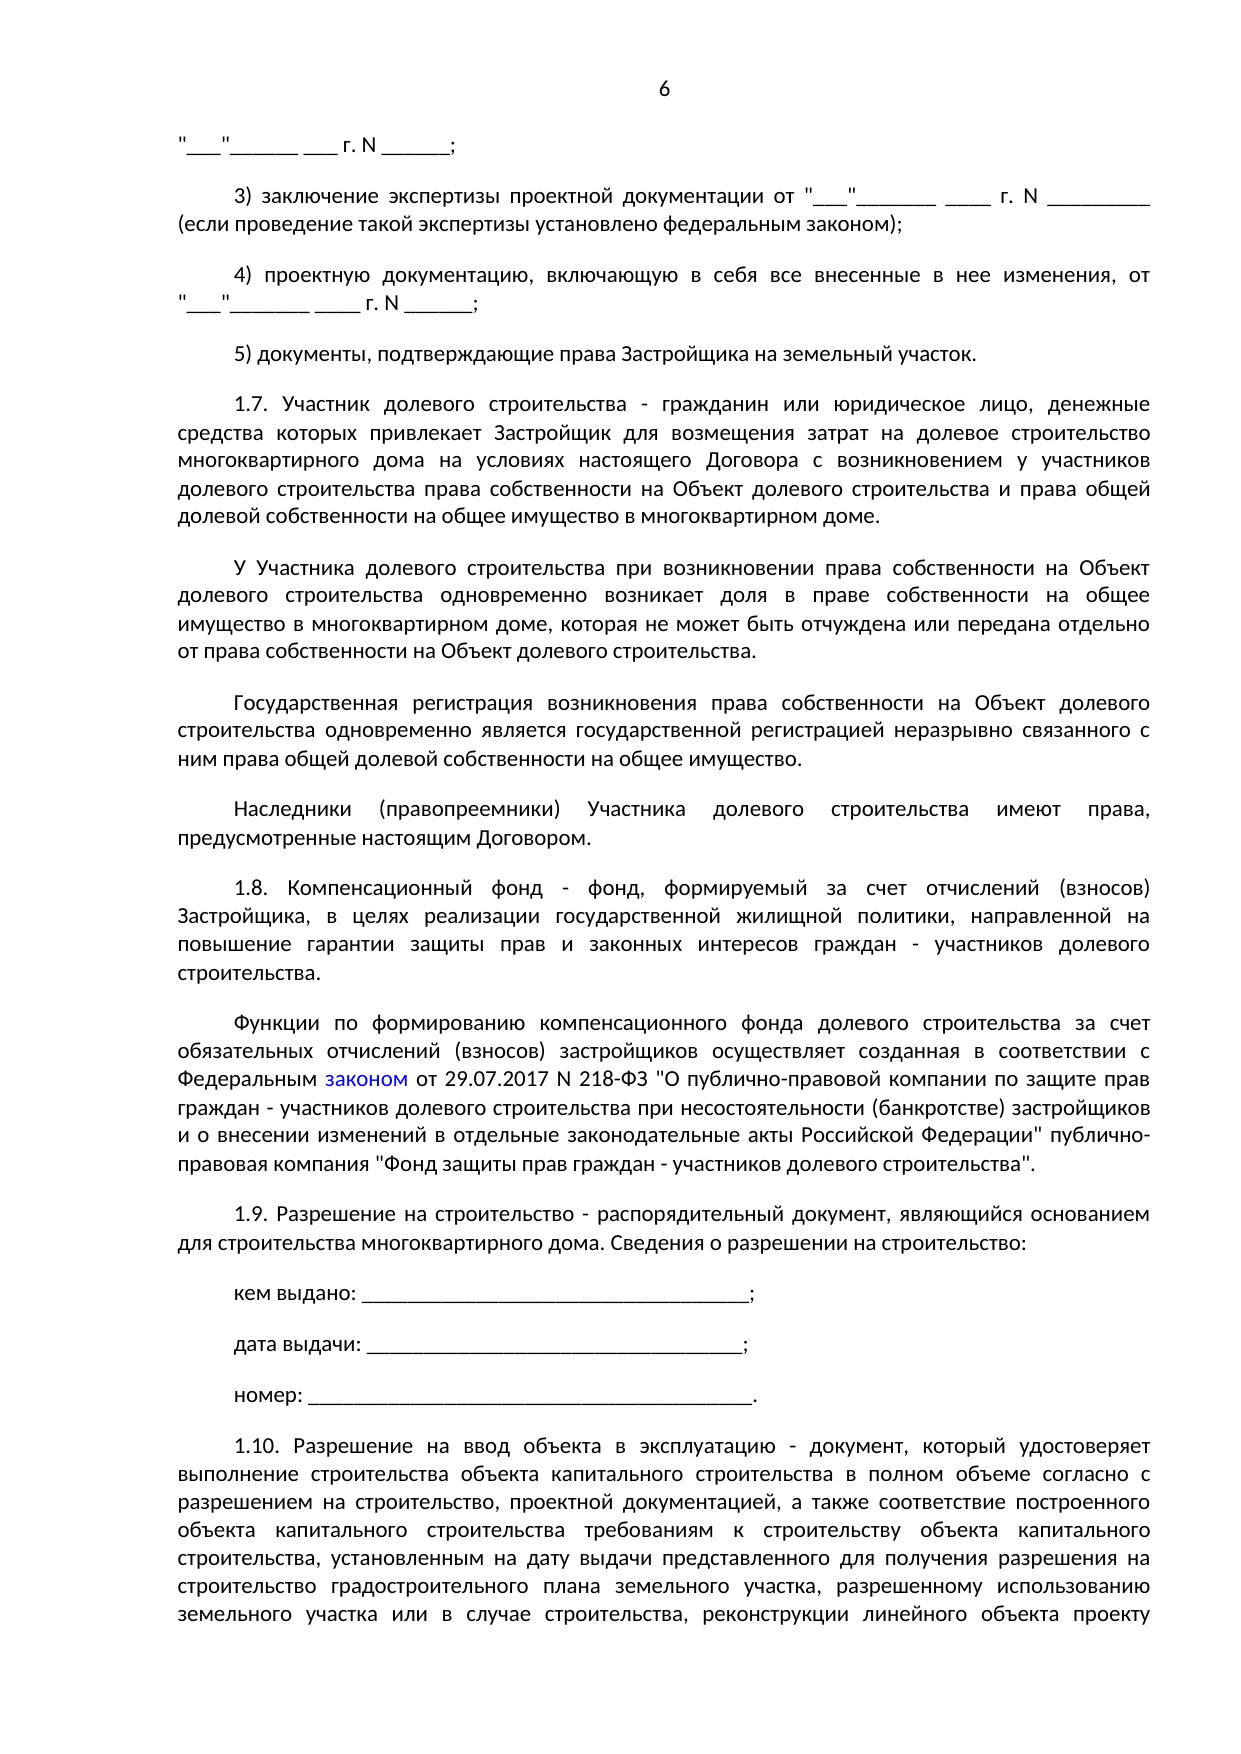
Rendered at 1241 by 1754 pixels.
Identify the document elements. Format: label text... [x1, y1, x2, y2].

text 5) документы, подтверждающие права Застройщика на земельный участок. [177, 339, 1152, 367]
text 3) заключение экспертизы проектной документации от "___"_______ ____ г. N _________ (если проведение такой экспертизы установлено федеральным законом); [177, 181, 1152, 237]
text кем выдано: __________________________________; [177, 1278, 1152, 1307]
text У Участника долевого строительства при возникновении права собственности на Объект долевого строительства одновременно возникает доля в праве собственности на общее имущество в многоквартирном доме, которая не может быть отчуждена или передана отдельно от права собственности на Объект долевого строительства. [177, 553, 1152, 665]
text 1.9. Разрешение на строительство - распорядительный документ, являющийся основанием для строительства многоквартирного дома. Сведения о разрешении на строительство: [177, 1199, 1152, 1256]
text Наследники (правопреемники) Участника долевого строительства имеют права, предусмотренные настоящим Договором. [177, 794, 1152, 851]
text 4) проектную документацию, включающую в себя все внесенные в нее изменения, от "___"_______ ____ г. N ______; [177, 260, 1152, 316]
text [177, 130, 1152, 158]
text номер: _______________________________________. [177, 1380, 1152, 1408]
text дата выдачи: _________________________________; [177, 1329, 1152, 1357]
text 1.8. Компенсационный фонд - фонд, формируемый за счет отчислений (взносов) Застройщика, в целях реализации государственной жилищной политики, направленной на повышение гарантии защиты прав и законных интересов граждан - участников долевого строительства. [177, 873, 1152, 986]
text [177, 1431, 1152, 1627]
text 1.7. Участник долевого строительства - гражданин или юридическое лицо, денежные средства которых привлекает Застройщик для возмещения затрат на долевое строительство многоквартирного дома на условиях настоящего Договора с возникновением у участников долевого строительства права собственности на Объект долевого строительства и права общей долевой собственности на общее имущество в многоквартирном доме. [177, 389, 1152, 530]
text Государственная регистрация возникновения права собственности на Объект долевого строительства одновременно является государственной регистрацией неразрывно связанного с ним права общей долевой собственности на общее имущество. [177, 688, 1152, 772]
text Функции по формированию компенсационного фонда долевого строительства за счет обязательных отчислений (взносов) застройщиков осуществляет созданная в соответствии с Федеральным законом от 29.07.2017 N 218-ФЗ "О публично-правовой компании по защите прав граждан - участников долевого строительства при несостоятельности (банкротстве) застройщиков и о внесении изменений в отдельные законодательные акты Российской Федерации" публично-правовая компания "Фонд защиты прав граждан - участников долевого строительства". [177, 1008, 1152, 1177]
